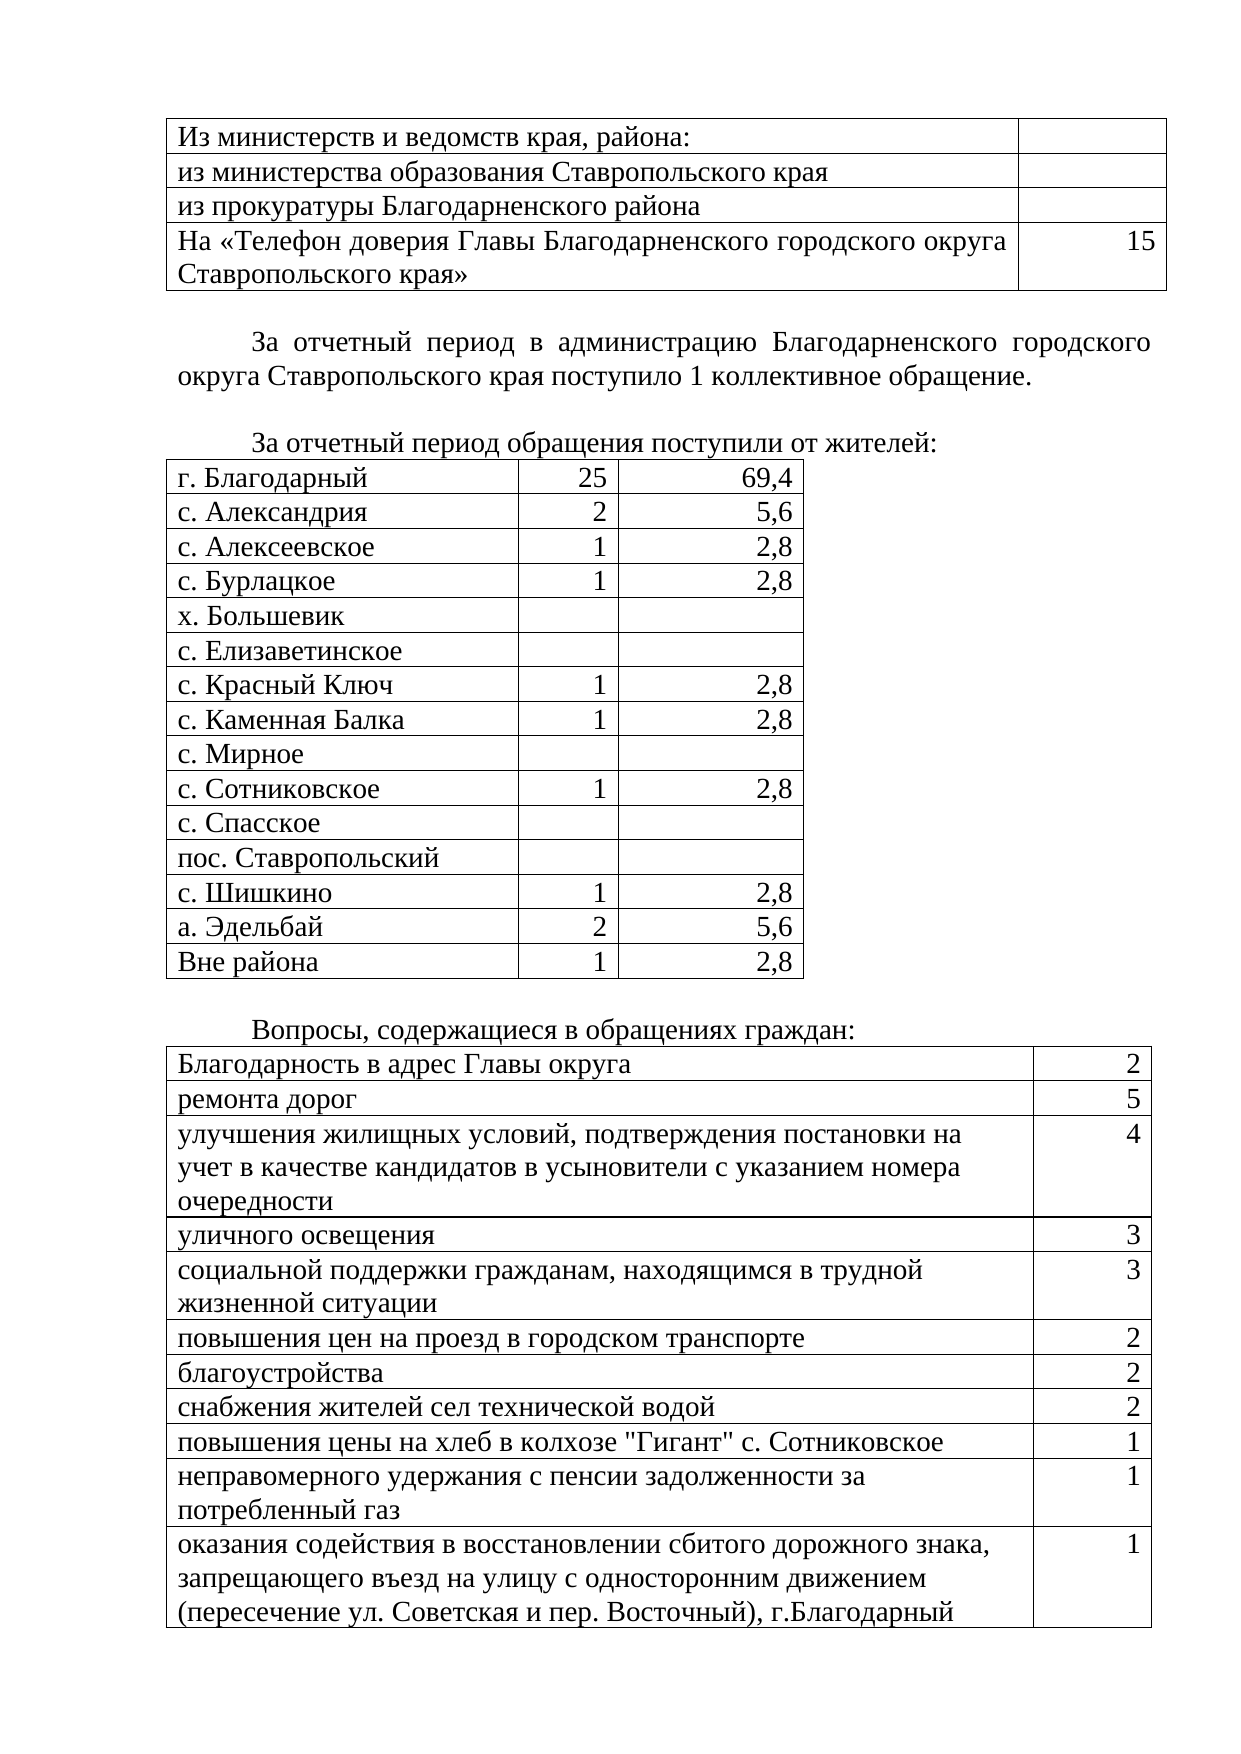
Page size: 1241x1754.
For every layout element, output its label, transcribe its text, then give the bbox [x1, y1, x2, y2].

table_cell 1 [1034, 1424, 1151, 1457]
table_cell благоустройства [167, 1355, 1033, 1388]
table_cell назначения ежемесячной выплаты в связи с рождением первого ребенка [167, 1459, 1033, 1526]
table_cell [619, 633, 803, 666]
table_cell 2,8 [619, 944, 803, 977]
table_cell х. Большевик [167, 598, 518, 632]
table_cell с. Елизаветинское [167, 633, 518, 666]
table_cell с. Шишкино [167, 875, 518, 908]
table_cell [519, 598, 618, 632]
table_cell 15 [1019, 223, 1166, 290]
table_cell из министерства образования Ставропольского края [167, 154, 1018, 187]
table_cell [519, 633, 618, 666]
table_cell повышения цены на хлеб в колхозе "Гигант" с. Сотниковское [167, 1424, 1033, 1457]
table_cell 2,8 [619, 529, 803, 562]
table_cell 5 [1034, 1081, 1151, 1115]
table_header 2 [1034, 1047, 1151, 1080]
table_cell [1019, 119, 1166, 153]
table_cell Вне района [167, 944, 518, 977]
table_cell с. Мирное [167, 736, 518, 770]
table_cell с. Бурлацкое [167, 564, 518, 597]
table_cell 3 [1034, 1218, 1151, 1251]
table_cell 1 [519, 564, 618, 597]
table_cell повышения цен на проезд в городском транспорте [167, 1320, 1033, 1354]
table_cell 1 [519, 875, 618, 908]
text За отчетный период обращения поступили от жителей: [177, 425, 1152, 459]
table_cell снабжения жителей сел технической водой [167, 1389, 1033, 1423]
table_cell с. Сотниковское [167, 771, 518, 804]
table_cell [619, 736, 803, 770]
table_cell 2 [519, 494, 618, 528]
table_cell 5,6 [619, 494, 803, 528]
table_cell [619, 840, 803, 874]
table_header Благодарность в адрес Главы округа [167, 1047, 1033, 1080]
table_header г. Благодарный [167, 460, 518, 493]
table_cell 2,8 [619, 667, 803, 701]
table_cell [1019, 188, 1166, 222]
table_header 25 [519, 460, 618, 493]
table_cell 2,8 [619, 875, 803, 908]
table_cell 5,6 [619, 909, 803, 943]
table_cell улучшения жилищных условий, ремонта жилья [167, 1116, 1033, 1216]
table_cell 4 [1034, 1116, 1151, 1216]
table_cell а. Эдельбай [167, 909, 518, 943]
text За отчетный период в администрацию Благодарненского городского округа Ставропольского края поступило 1 коллективное обращение. [177, 324, 1152, 392]
table_cell социальной поддержки гражданам, находящимся в трудной жизненной ситуации [167, 1252, 1033, 1319]
table_cell из прокуратуры Благодарненского района [167, 188, 1018, 222]
table_cell 1 [519, 771, 618, 804]
table_cell с. Каменная Балка [167, 702, 518, 735]
table_cell 2 [1034, 1389, 1151, 1423]
table_cell 2,8 [619, 771, 803, 804]
table_cell [519, 840, 618, 874]
table_cell [519, 806, 618, 839]
table_cell 2 [1034, 1320, 1151, 1354]
table_cell 1 [519, 529, 618, 562]
table_cell с. Красный Ключ [167, 667, 518, 701]
table_cell [619, 806, 803, 839]
table_cell На «Телефон доверия Главы Благодарненского городского округа Ставропольского края» [167, 223, 1018, 290]
table_header 69,4 [619, 460, 803, 493]
table_cell пос. Ставропольский [167, 840, 518, 874]
table_cell с. Спасское [167, 806, 518, 839]
text Вопросы, содержащиеся в обращениях граждан: [177, 1012, 1152, 1046]
table_cell 2,8 [619, 564, 803, 597]
table_cell 1 [1034, 1459, 1151, 1526]
table_cell 2,8 [619, 702, 803, 735]
table_cell уличного освещения [167, 1218, 1033, 1251]
table_cell Из министерств и ведомств края, района: [167, 119, 1018, 153]
table_cell 1 [519, 702, 618, 735]
table_cell 1 [1034, 1527, 1151, 1627]
table_cell с. Алексеевское [167, 529, 518, 562]
table_cell [619, 598, 803, 632]
table_cell уборки несанкционированной свалки по ул. Заречная, 2, г.Благодарный [167, 1527, 1033, 1627]
table_cell [519, 736, 618, 770]
table_cell 2 [1034, 1355, 1151, 1388]
table_cell ремонта дорог [167, 1081, 1033, 1115]
table_cell 1 [519, 667, 618, 701]
table_cell 1 [519, 944, 618, 977]
table_cell с. Александрия [167, 494, 518, 528]
table_cell 3 [1034, 1252, 1151, 1319]
table_cell 2 [519, 909, 618, 943]
table_cell [1019, 154, 1166, 187]
